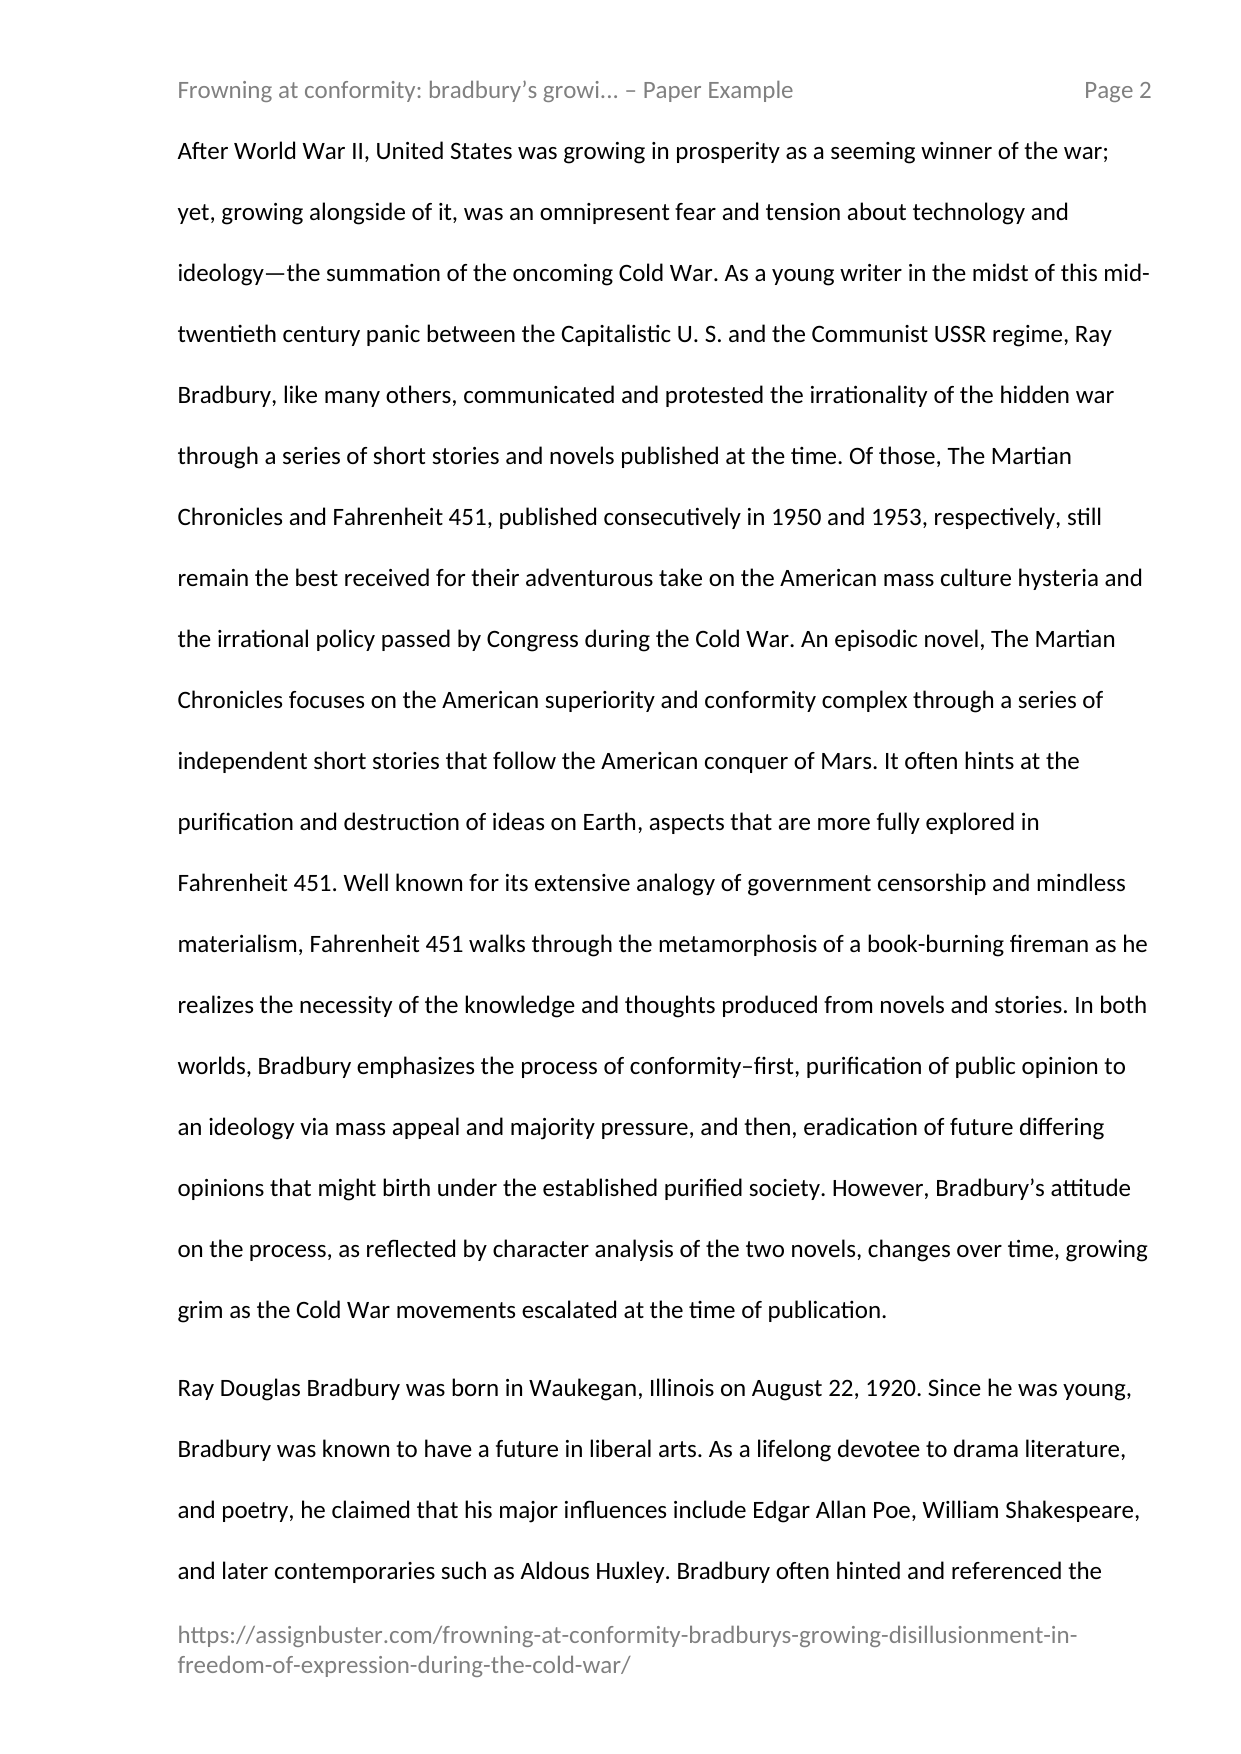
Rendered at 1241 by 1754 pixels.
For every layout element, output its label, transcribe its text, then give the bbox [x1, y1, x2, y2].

text After World War II, United States was growing in prosperity as a seeming winner of the war; yet, growing alongside of it, was an omnipresent fear and tension about technology and ideology—the summation of the oncoming Cold War. As a young writer in the midst of this mid-twentieth century panic between the Capitalistic U. S. and the Communist USSR regime, Ray Bradbury, like many others, communicated and protested the irrationality of the hidden war through a series of short stories and novels published at the time. Of those, The Martian Chronicles and Fahrenheit 451, published consecutively in 1950 and 1953, respectively, still remain the best received for their adventurous take on the American mass culture hysteria and the irrational policy passed by Congress during the Cold War. An episodic novel, The Martian Chronicles focuses on the American superiority and conformity complex through a series of independent short stories that follow the American conquer of Mars. It often hints at the purification and destruction of ideas on Earth, aspects that are more fully explored in Fahrenheit 451. Well known for its extensive analogy of government censorship and mindless materialism, Fahrenheit 451 walks through the metamorphosis of a book-burning fireman as he realizes the necessity of the knowledge and thoughts produced from novels and stories. In both worlds, Bradbury emphasizes the process of conformity–first, purification of public opinion to an ideology via mass appeal and majority pressure, and then, eradication of future differing opinions that might birth under the established purified society. However, Bradbury’s attitude on the process, as reflected by character analysis of the two novels, changes over time, growing grim as the Cold War movements escalated at the time of publication. [177, 135, 1152, 1325]
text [177, 1372, 1152, 1586]
